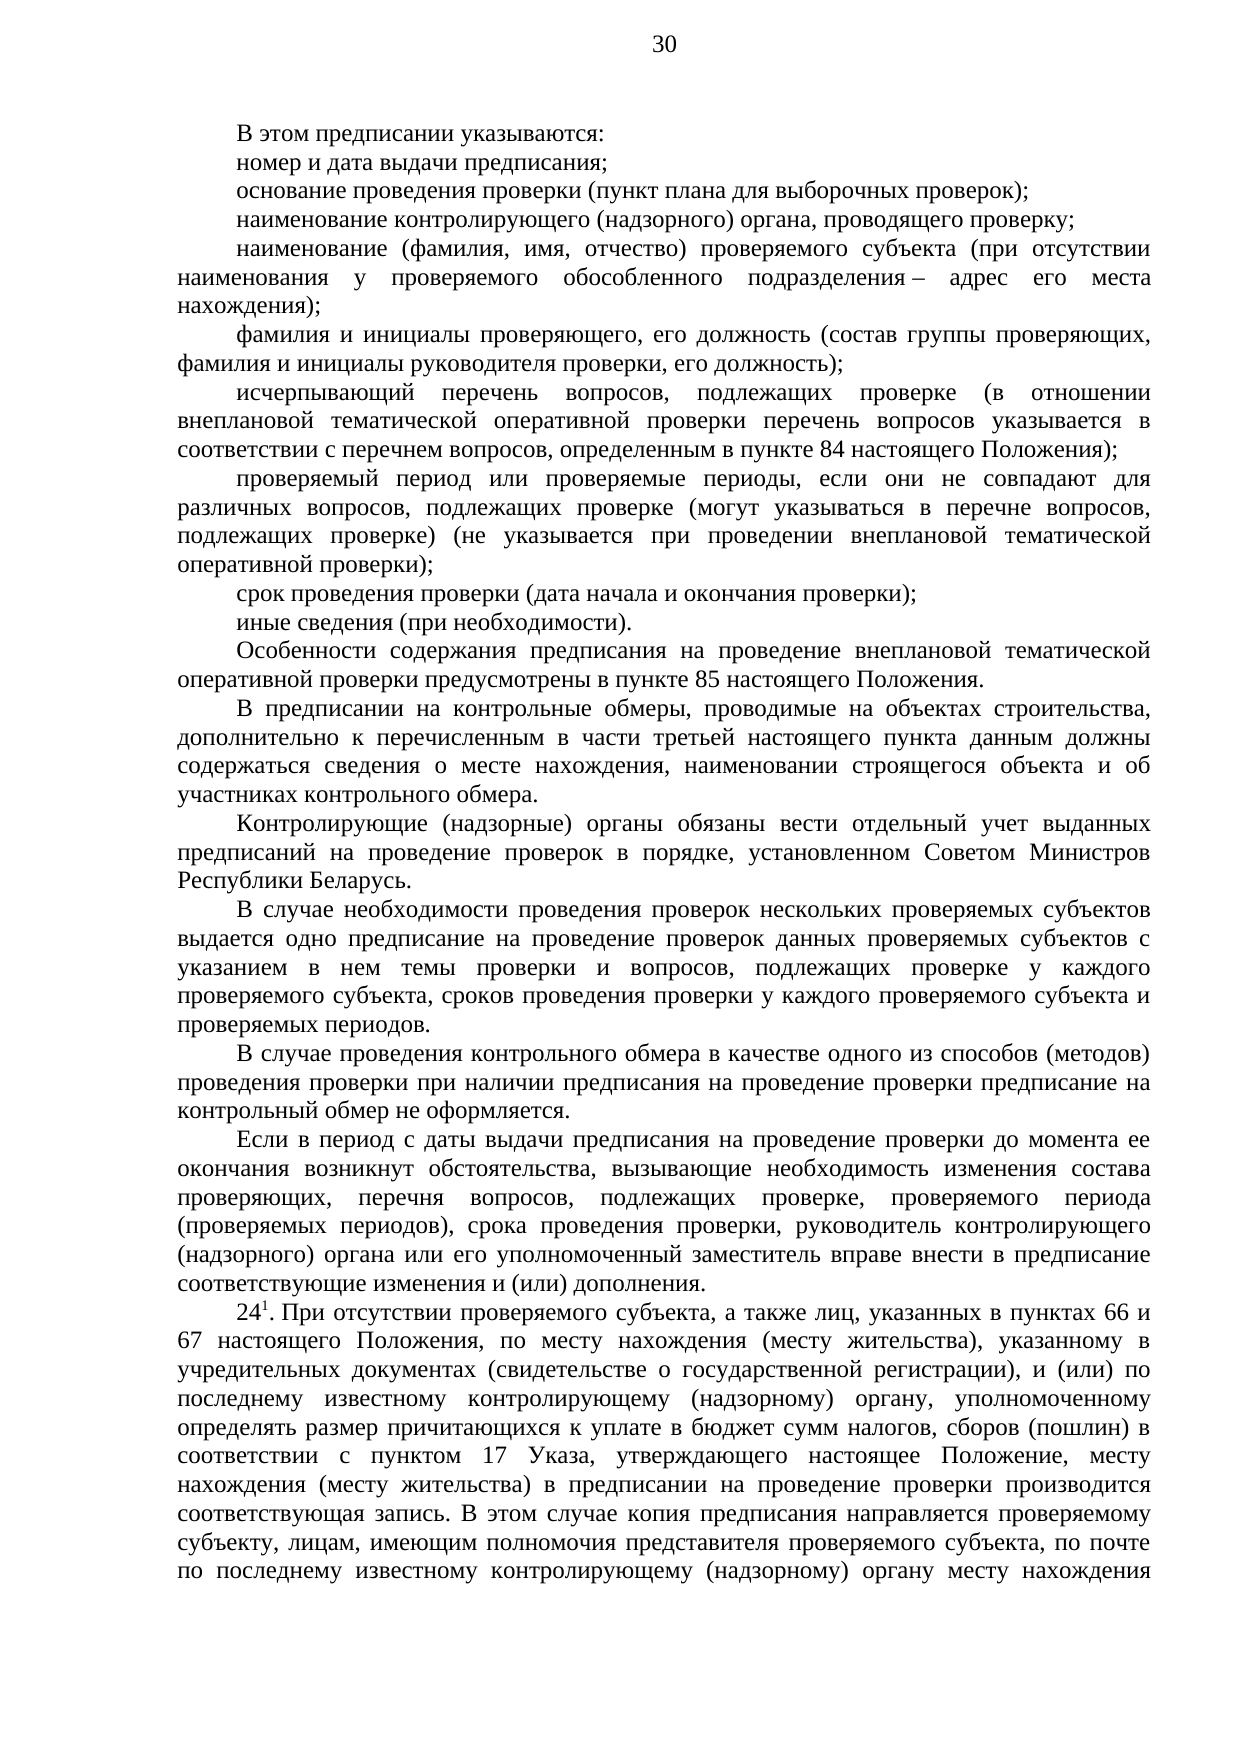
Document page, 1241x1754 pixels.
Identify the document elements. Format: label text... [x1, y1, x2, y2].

text В случае проведения контрольного обмера в качестве одного из способов (методов) проведения проверки при наличии предписания на проведение проверки предписание на контрольный обмер не оформляется. [177, 1038, 1152, 1124]
text проверяемый период или проверяемые периоды, если они не совпадают для различных вопросов, подлежащих проверке (могут указываться в перечне вопросов, подлежащих проверке) (не указывается при проведении внеплановой тематической оперативной проверки); [177, 463, 1152, 578]
text В этом предписании указываются: [177, 118, 1152, 147]
text Если в период с даты выдачи предписания на проведение проверки до момента ее окончания возникнут обстоятельства, вызывающие необходимость изменения состава проверяющих, перечня вопросов, подлежащих проверке, проверяемого периода (проверяемых периодов), срока проведения проверки, руководитель контролирующего (надзорного) органа или его уполномоченный заместитель вправе внести в предписание соответствующие изменения и (или) дополнения. [177, 1124, 1152, 1297]
text В случае необходимости проведения проверок нескольких проверяемых субъектов выдается одно предписание на проведение проверок данных проверяемых субъектов с указанием в нем темы проверки и вопросов, подлежащих проверке у каждого проверяемого субъекта, сроков проведения проверки у каждого проверяемого субъекта и проверяемых периодов. [177, 894, 1152, 1038]
text наименование контролирующего (надзорного) органа, проводящего проверку; [177, 204, 1152, 233]
text Особенности содержания предписания на проведение внеплановой тематической оперативной проверки предусмотрены в пункте 85 настоящего Положения. [177, 636, 1152, 693]
text исчерпывающий перечень вопросов, подлежащих проверке (в отношении внеплановой тематической оперативной проверки перечень вопросов указывается в соответствии с перечнем вопросов, определенным в пункте 84 настоящего Положения); [177, 377, 1152, 463]
text основание проведения проверки (пункт плана для выборочных проверок); [177, 176, 1152, 204]
text номер и дата выдачи предписания; [177, 147, 1152, 176]
text иные сведения (при необходимости). [177, 607, 1152, 636]
text фамилия и инициалы проверяющего, его должность (состав группы проверяющих, фамилия и инициалы руководителя проверки, его должность); [177, 319, 1152, 377]
text В предписании на контрольные обмеры, проводимые на объектах строительства, дополнительно к перечисленным в части третьей настоящего пункта данным должны содержаться сведения о месте нахождения, наименовании строящегося объекта и об участниках контрольного обмера. [177, 693, 1152, 808]
text срок проведения проверки (дата начала и окончания проверки); [177, 578, 1152, 607]
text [177, 1297, 1152, 1584]
text наименование (фамилия, имя, отчество) проверяемого субъекта (при отсутствии наименования у проверяемого обособленного подразделения – адрес его места нахождения); [177, 233, 1152, 319]
text Контролирующие (надзорные) органы обязаны вести отдельный учет выданных предписаний на проведение проверок в порядке, установленном Советом Министров Республики Беларусь. [177, 808, 1152, 894]
